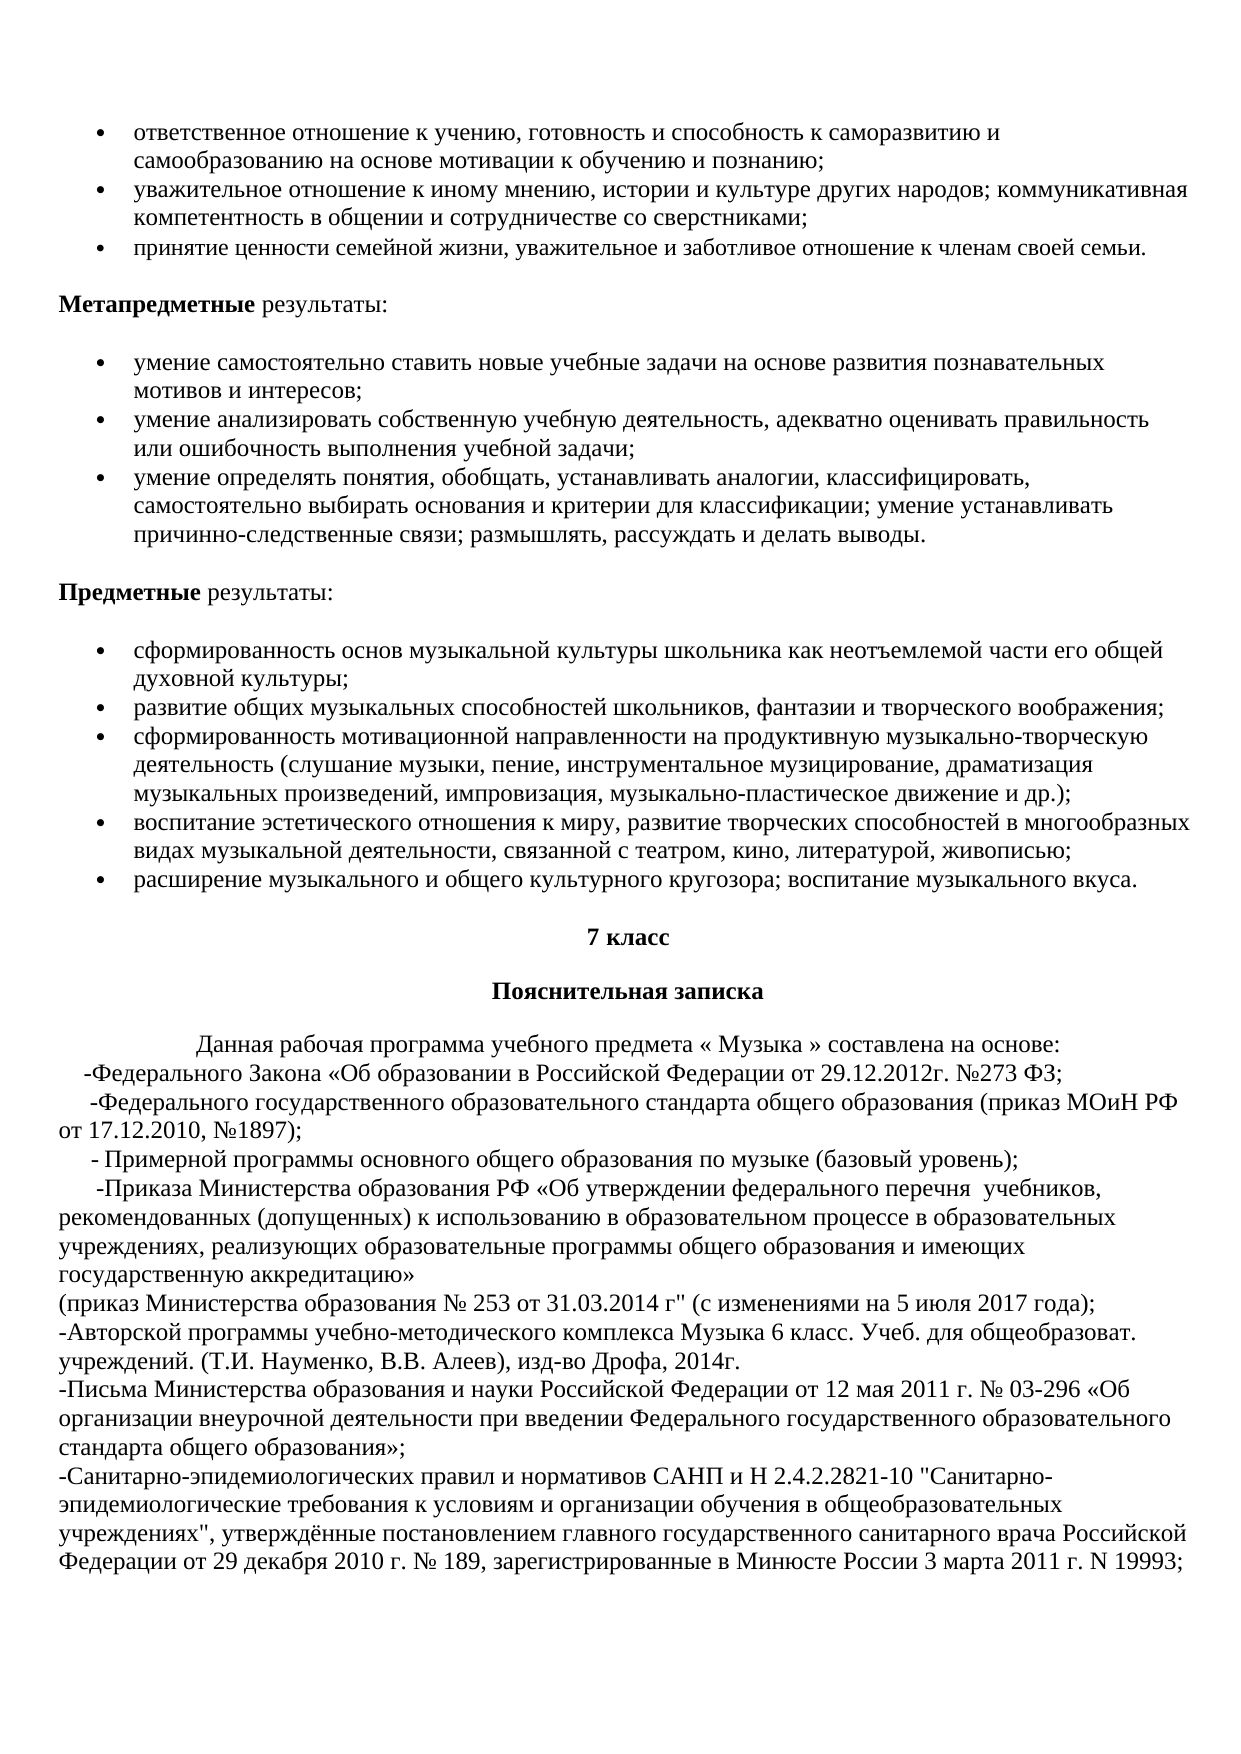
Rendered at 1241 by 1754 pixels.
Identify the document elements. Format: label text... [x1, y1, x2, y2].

text учреждений. (Т.И. Науменко, В.В. Алеев), изд-во Дрофа, 2014г. [58, 1346, 1192, 1374]
list умение самостоятельно ставить новые учебные задачи на основе развития познавательных мотивов и интересов; [97, 349, 1106, 404]
list расширение музыкального и общего культурного кругозора; воспитание музыкального вкуса. [97, 864, 1192, 892]
text от 17.12.2010, №1897); [58, 1116, 1192, 1144]
text учреждениях, реализующих образовательные программы общего образования и имеющих [58, 1231, 1192, 1259]
list уважительное отношение к иному мнению, истории и культуре других народов; коммуникативная компетентность в общении и сотрудничестве со сверстниками; [97, 175, 1189, 231]
list развитие общих музыкальных способностей школьников, фантазии и творческого воображения; [97, 692, 1192, 721]
list класс [587, 922, 1192, 951]
text Предметные результаты: [58, 577, 1192, 605]
text -Авторской программы учебно-методического комплекса Музыка 6 класс. Учеб. для общеобразоват. [58, 1317, 1192, 1346]
list принятие ценности семейной жизни, уважительное и заботливое отношение к членам своей семьи. [97, 232, 1192, 260]
text рекомендованных (допущенных) к использованию в образовательном процессе в образовательных [58, 1202, 1192, 1231]
text -Приказа Министерства образования РФ «Об утверждении федерального перечня учебников, [96, 1173, 1192, 1202]
text -Письма Министерства образования и науки Российской Федерации от 12 мая 2011 г. № 03-296 «Об [58, 1374, 1192, 1403]
text организации внеурочной деятельности при введении Федерального государственного образовательного [58, 1403, 1192, 1432]
list сформированность основ музыкальной культуры школьника как неотъемлемой части его общей духовной культуры; [97, 636, 1164, 692]
list воспитание эстетического отношения к миру, развитие творческих способностей в многообразных видах музыкальной деятельности, связанной с театром, кино, литературой, живописью; [97, 808, 1192, 863]
text государственную аккредитацию» [58, 1259, 1192, 1288]
text (приказ Министерства образования № 253 от 31.03.2014 г" (с изменениями на 5 июля 2017 года); [58, 1288, 1192, 1317]
text Метапредметные результаты: [58, 289, 1192, 318]
text -Федерального государственного образовательного стандарта общего образования (приказ МОиН РФ [89, 1087, 1192, 1116]
text -Санитарно-эпидемиологических правил и нормативов САНП и Н 2.4.2.2821-10 "Санитарно-эпидемиологические требования к условиям и организации обучения в общеобразовательных учреждениях", утверждённые постановлением главного государственного санитарного врача Российской Федерации от 29 декабря 2010 г. № 189, зарегистрированные в Минюсте России 3 марта 2011 г. N 19993; [58, 1462, 1187, 1575]
list ответственное отношение к учению, готовность и способность к саморазвитию и самообразованию на основе мотивации к обучению и познанию; [97, 118, 1002, 174]
text Данная рабочая программа учебного предмета « Музыка » составлена на основе: [196, 1029, 1192, 1058]
text стандарта общего образования»; [58, 1432, 1192, 1461]
list умение определять понятия, обобщать, устанавливать аналогии, классифицировать, самостоятельно выбирать основания и критерии для классификации; умение устанавливать причинно-следственные связи; размышлять, рассуждать и делать выводы. [97, 463, 1114, 547]
text Пояснительная записка [492, 976, 1192, 1005]
list Примерной программы основного общего образования по музыке (базовый уровень); [91, 1144, 1192, 1173]
text -Федерального Закона «Об образовании в Российской Федерации от 29.12.2012г. №273 ФЗ; [83, 1058, 1192, 1087]
list умение анализировать собственную учебную деятельность, адекватно оценивать правильность или ошибочность выполнения учебной задачи; [97, 406, 1150, 461]
list сформированность мотивационной направленности на продуктивную музыкально-творческую деятельность (слушание музыки, пение, инструментальное музицирование, драматизация музыкальных произведений, импровизация, музыкально-пластическое движение и др.); [97, 722, 1150, 806]
